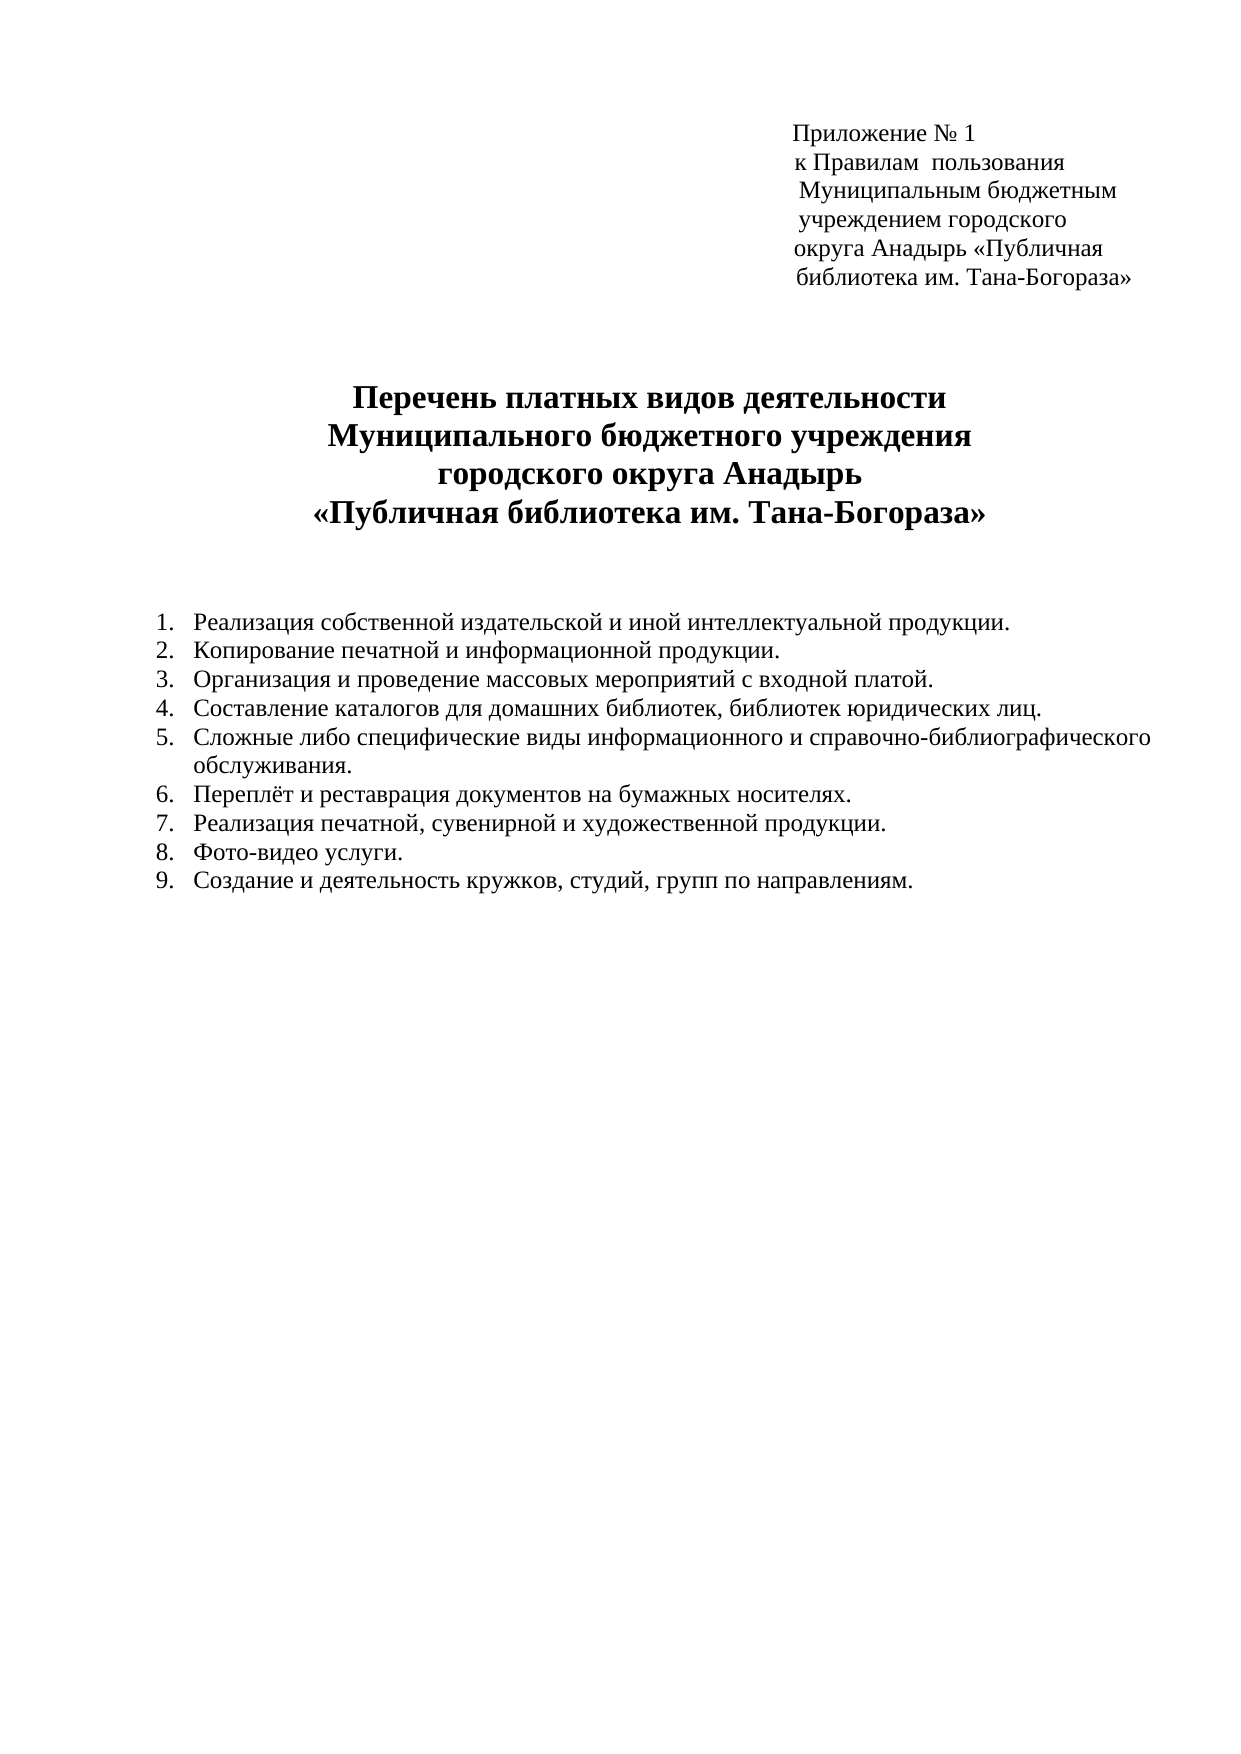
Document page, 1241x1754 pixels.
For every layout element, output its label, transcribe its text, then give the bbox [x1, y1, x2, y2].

list Создание и деятельность кружков, студий, групп по направлениям. [156, 866, 1181, 894]
text Приложение № 1 [118, 118, 1181, 147]
text округа Анадырь «Публичная [24, 233, 1210, 262]
list Сложные либо специфические виды информационного и справочно-библиографического обслуживания. [156, 722, 1181, 779]
text городского округа Анадырь [118, 453, 1181, 492]
text Муниципального бюджетного учреждения [118, 415, 1181, 453]
text Перечень платных видов деятельности [118, 377, 1181, 415]
list Переплёт и реставрация документов на бумажных носителях. [156, 779, 1181, 808]
text Муниципальным бюджетным [24, 176, 1210, 204]
text к Правилам пользования [24, 147, 1210, 176]
list Фото-видео услуги. [156, 837, 1181, 866]
list Реализация собственной издательской и иной интеллектуальной продукции. [156, 607, 1181, 636]
list Копирование печатной и информационной продукции. [156, 636, 1181, 664]
text «Публичная библиотека им. Тана-Богораза» [118, 492, 1181, 530]
list Реализация печатной, сувенирной и художественной продукции. [156, 808, 1181, 837]
list Организация и проведение массовых мероприятий с входной платой. [156, 664, 1181, 693]
list Составление каталогов для домашних библиотек, библиотек юридических лиц. [156, 693, 1181, 722]
text библиотека им. Тана-Богораза» [24, 262, 1210, 291]
text учреждением городского [24, 204, 1210, 233]
